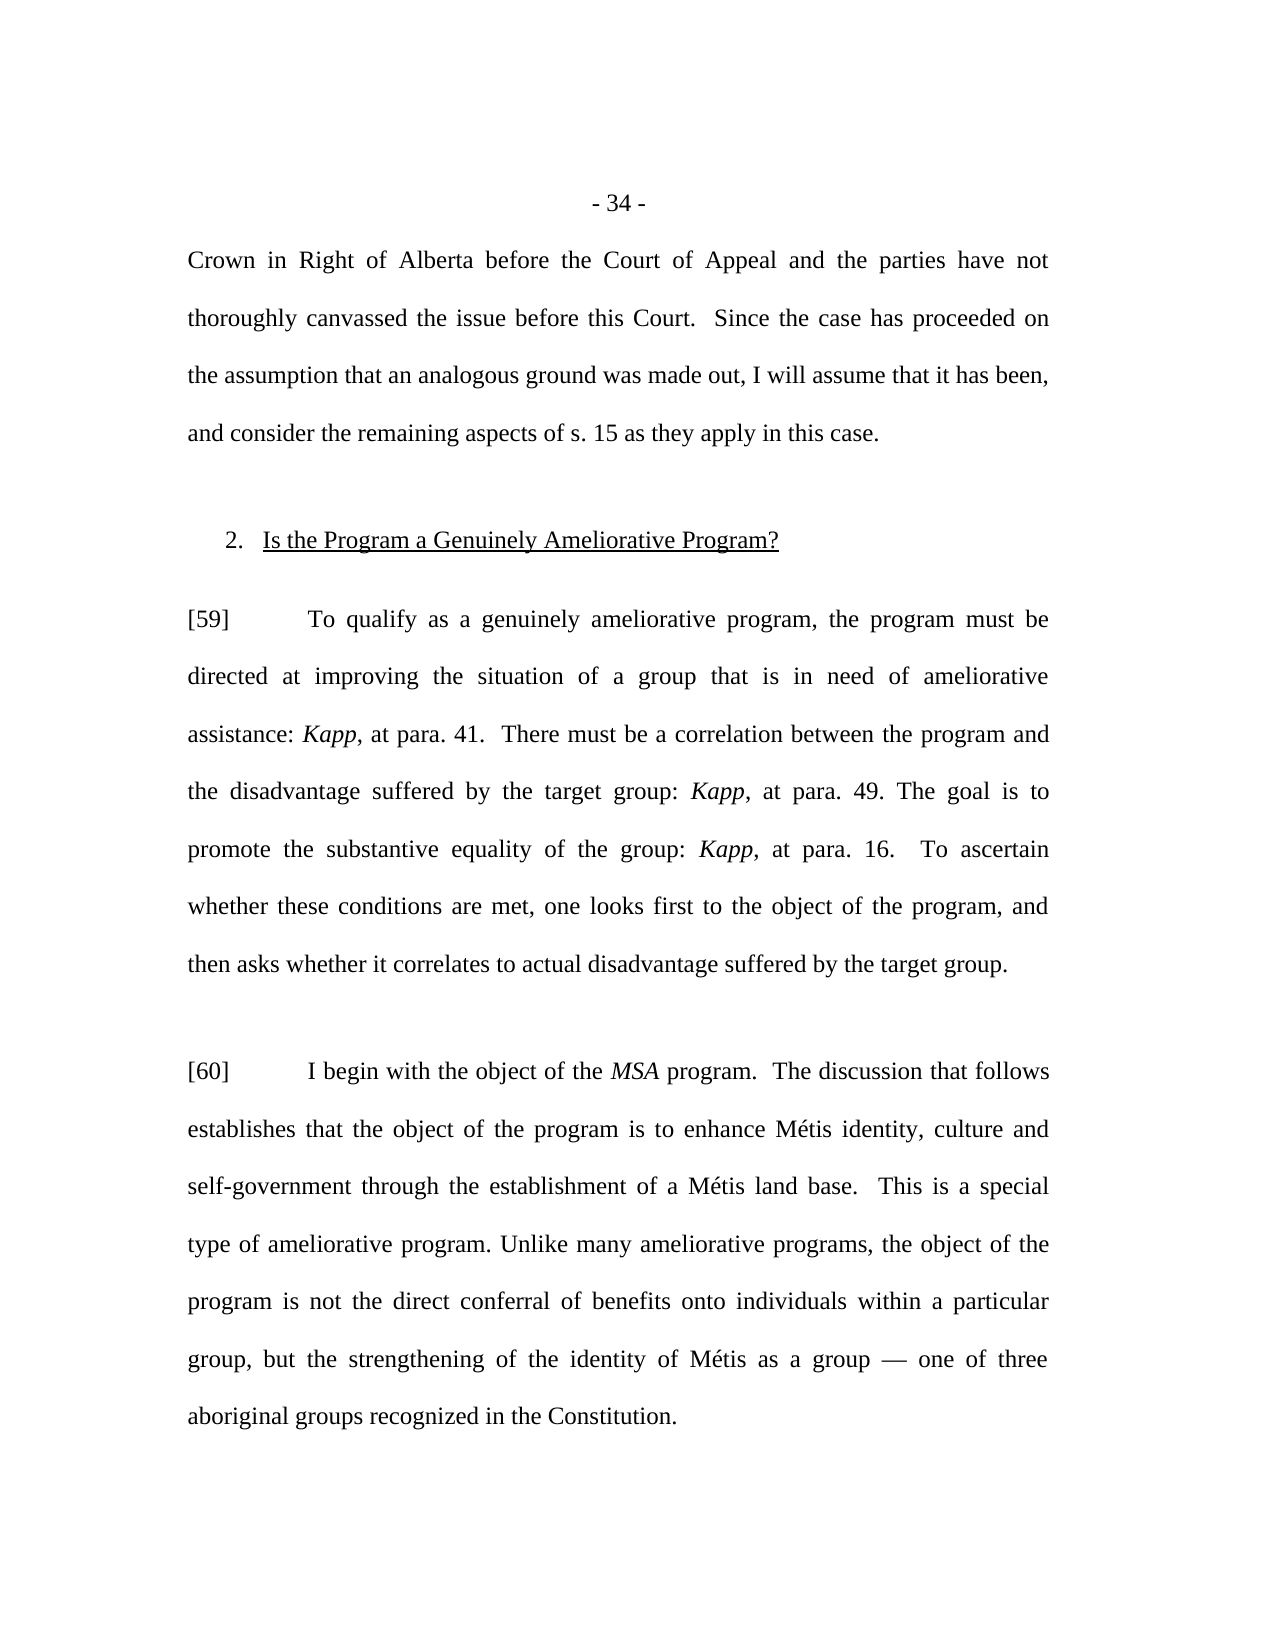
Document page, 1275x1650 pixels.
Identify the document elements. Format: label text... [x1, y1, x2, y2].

text To qualify as a genuinely ameliorative program, the program must be directed at improving the situation of a group that is in need of ameliorative assistance: Kapp, at para. 41. There must be a correlation between the program and the disadvantage suffered by the target group: Kapp, at para. 49. The goal is to promote the substantive equality of the group: Kapp, at para. 16. To ascertain whether these conditions are met, one looks first to the object of the program, and then asks whether it correlates to actual disadvantage suffered by the target group. [187, 604, 1050, 978]
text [187, 245, 1050, 446]
title 2. Is the Program a Genuinely Ameliorative Program? [187, 525, 1050, 554]
text I begin with the object of the MSA program. The discussion that follows establishes that the object of the program is to enhance Métis identity, culture and self-government through the establishment of a Métis land base. This is a special type of ameliorative program. Unlike many ameliorative programs, the object of the program is not the direct conferral of benefits onto individuals within a particular group, but the strengthening of the identity of Métis as a group — one of three aboriginal groups recognized in the Constitution. [187, 1056, 1050, 1430]
